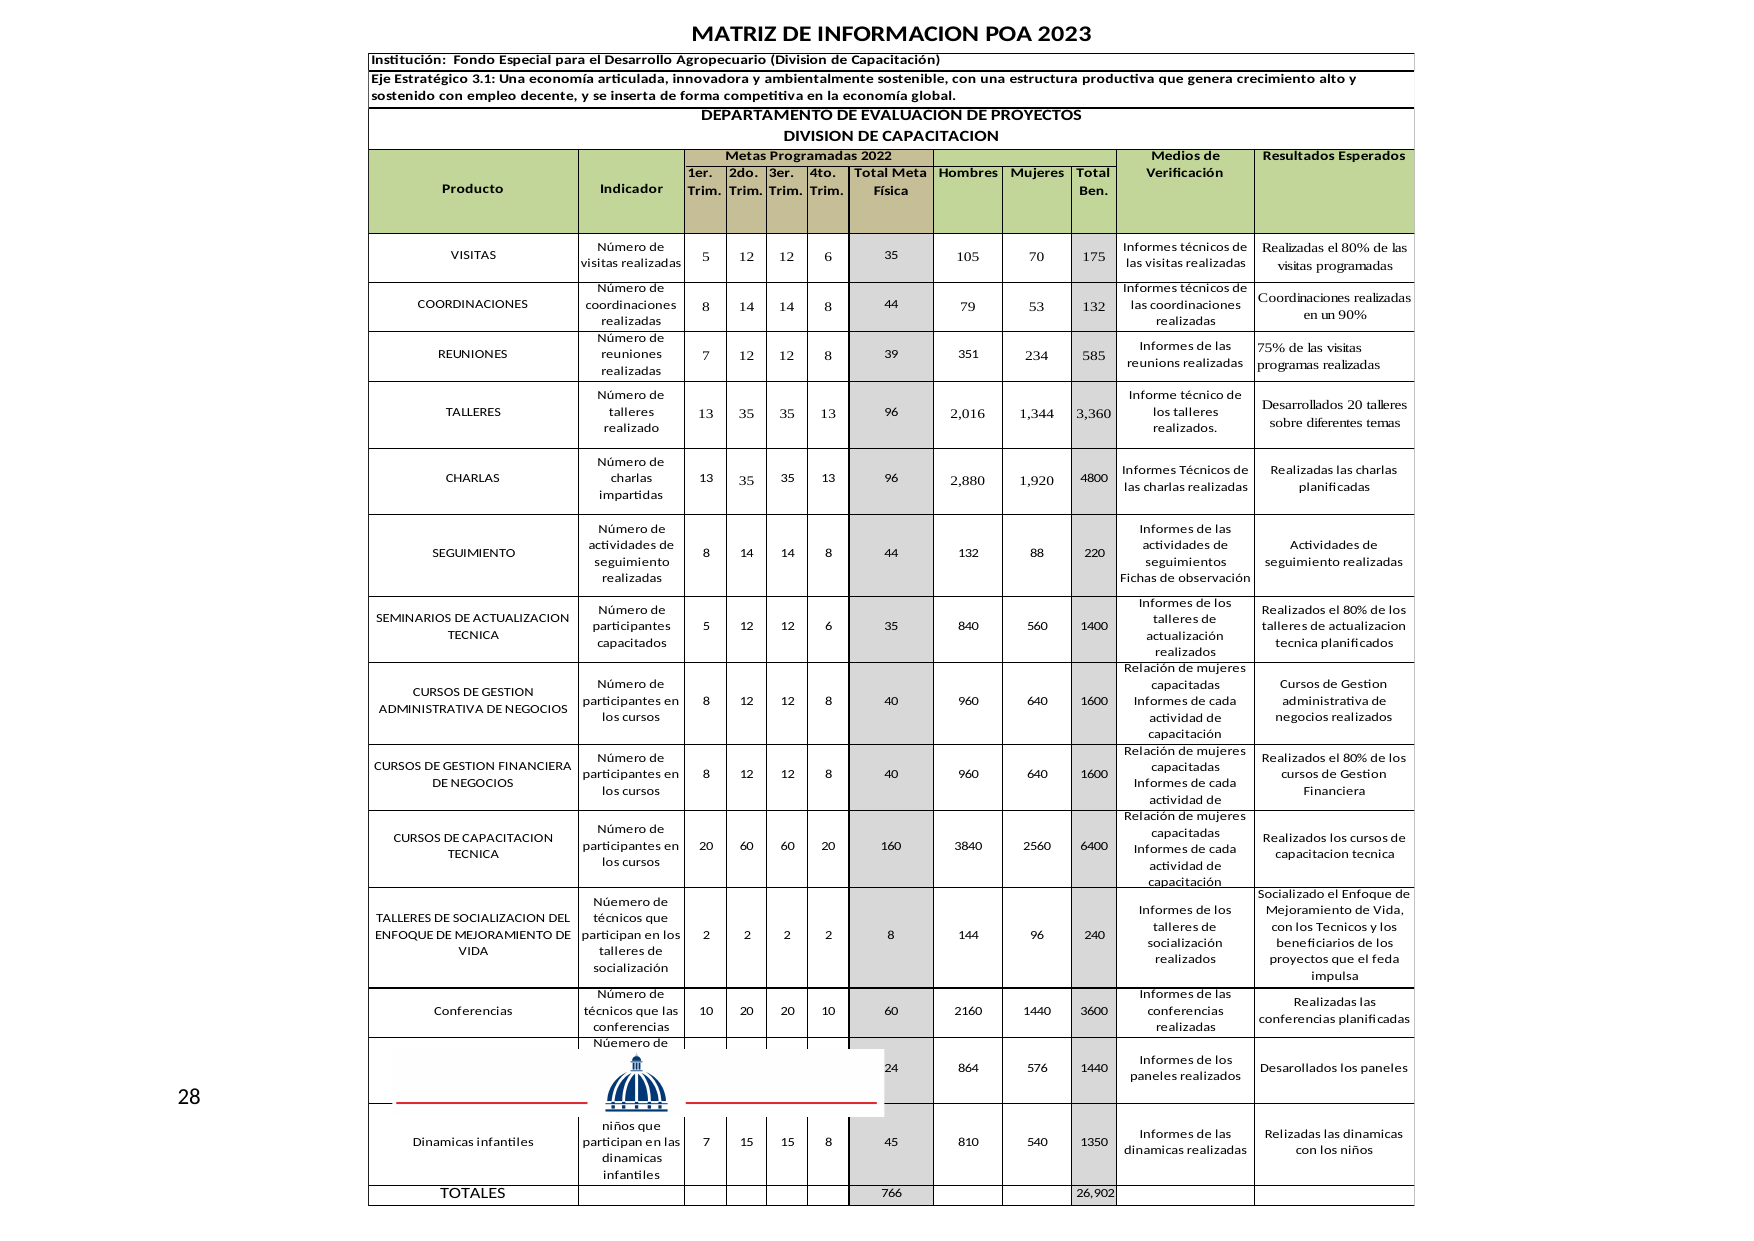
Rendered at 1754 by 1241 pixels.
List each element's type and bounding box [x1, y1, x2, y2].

picture [392, 1049, 885, 1117]
